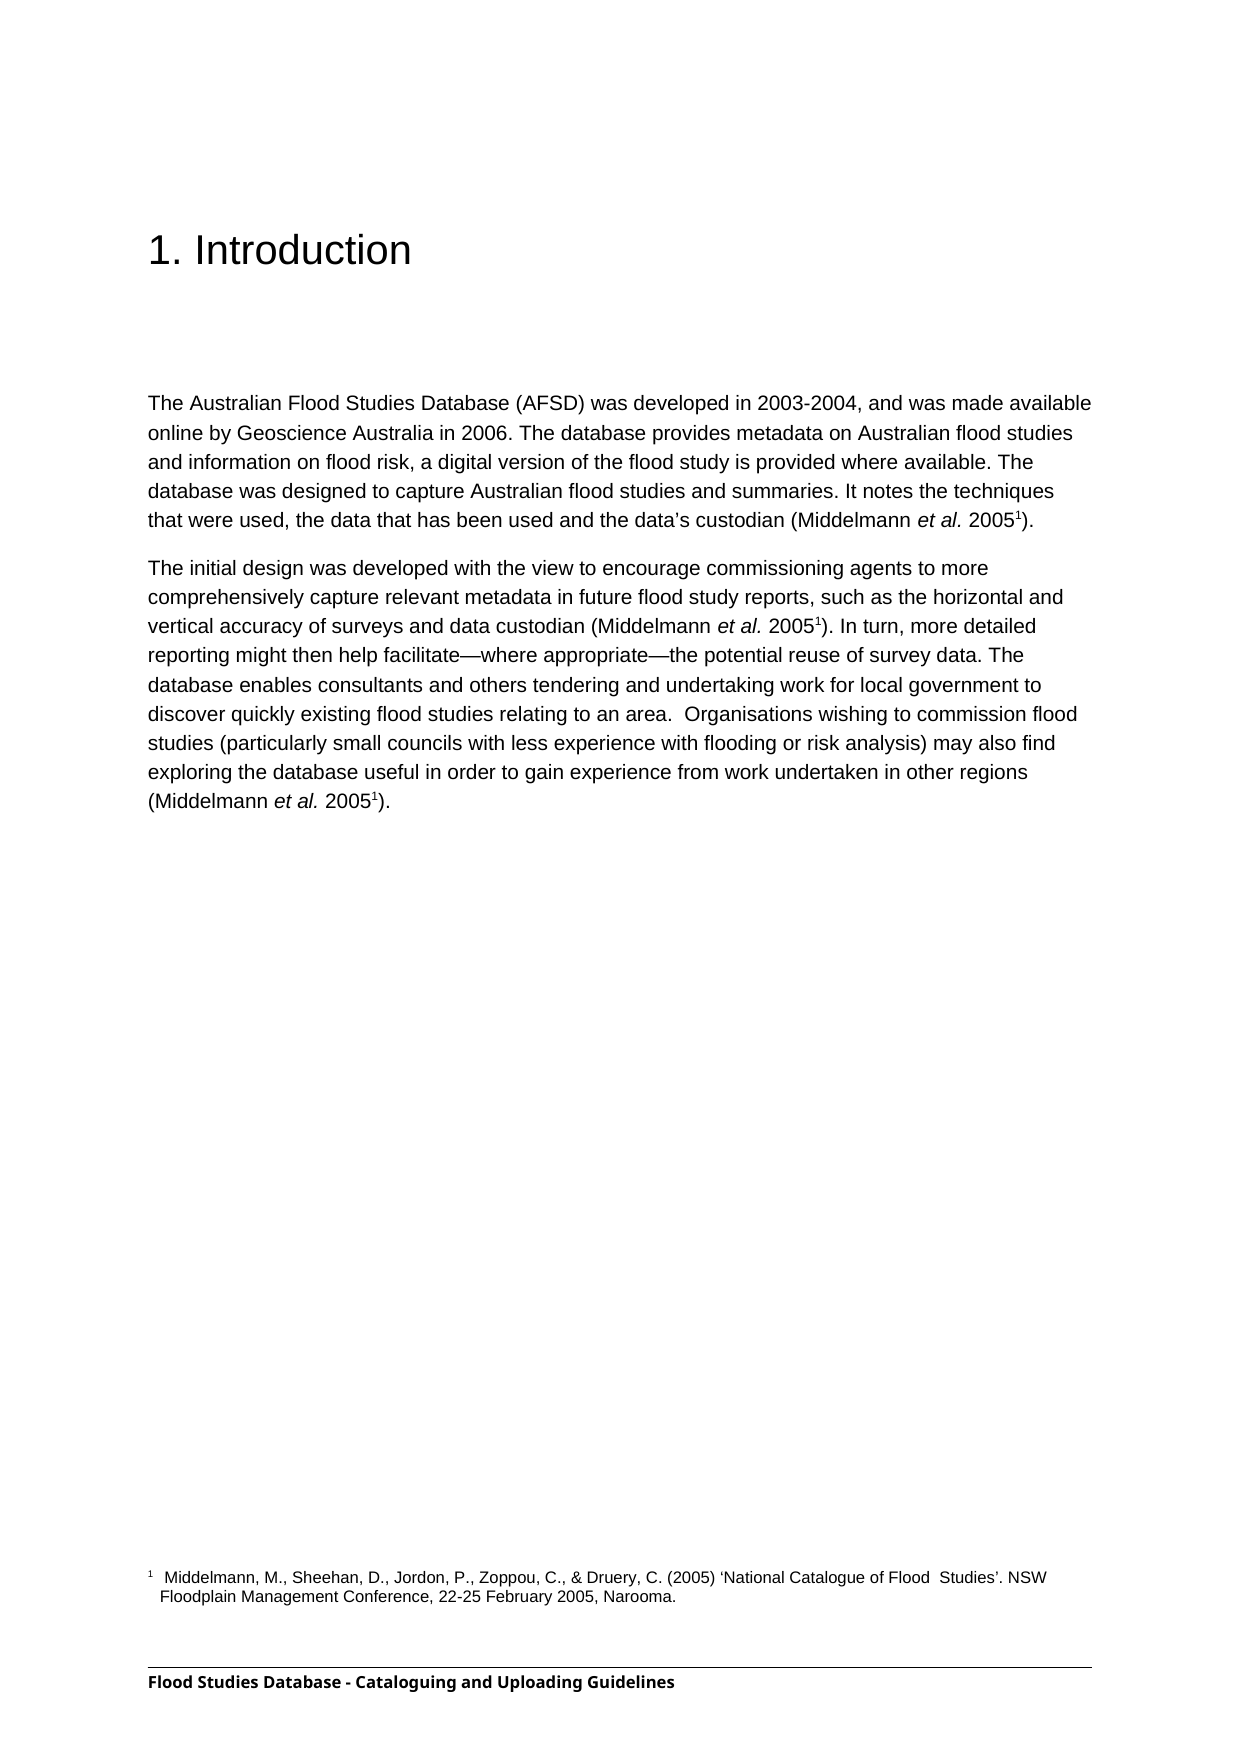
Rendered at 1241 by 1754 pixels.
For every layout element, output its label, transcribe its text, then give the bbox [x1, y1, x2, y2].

subtitle Introduction [148, 226, 1092, 273]
text The Australian Flood Studies Database (AFSD) was developed in 2003-2004, and was made available online by Geoscience Australia in 2006. The database provides metadata on Australian flood studies and information on flood risk, a digital version of the flood study is provided where available. The database was designed to capture Australian flood studies and summaries. It notes the techniques that were used, the data that has been used and the data’s custodian (Middelmann et al. 2005). [148, 386, 1092, 532]
text The initial design was developed with the view to encourage commissioning agents to more comprehensively capture relevant metadata in future flood study reports, such as the horizontal and vertical accuracy of surveys and data custodian (Middelmann et al. 20051). In turn, more detailed reporting might then help facilitate―where appropriate―the potential reuse of survey data. The database enables consultants and others tendering and undertaking work for local government to discover quickly existing flood studies relating to an area. Organisations wishing to commission flood studies (particularly small councils with less experience with flooding or risk analysis) may also find exploring the database useful in order to gain experience from work undertaken in other regions (Middelmann et al. 20051). [148, 551, 1092, 813]
